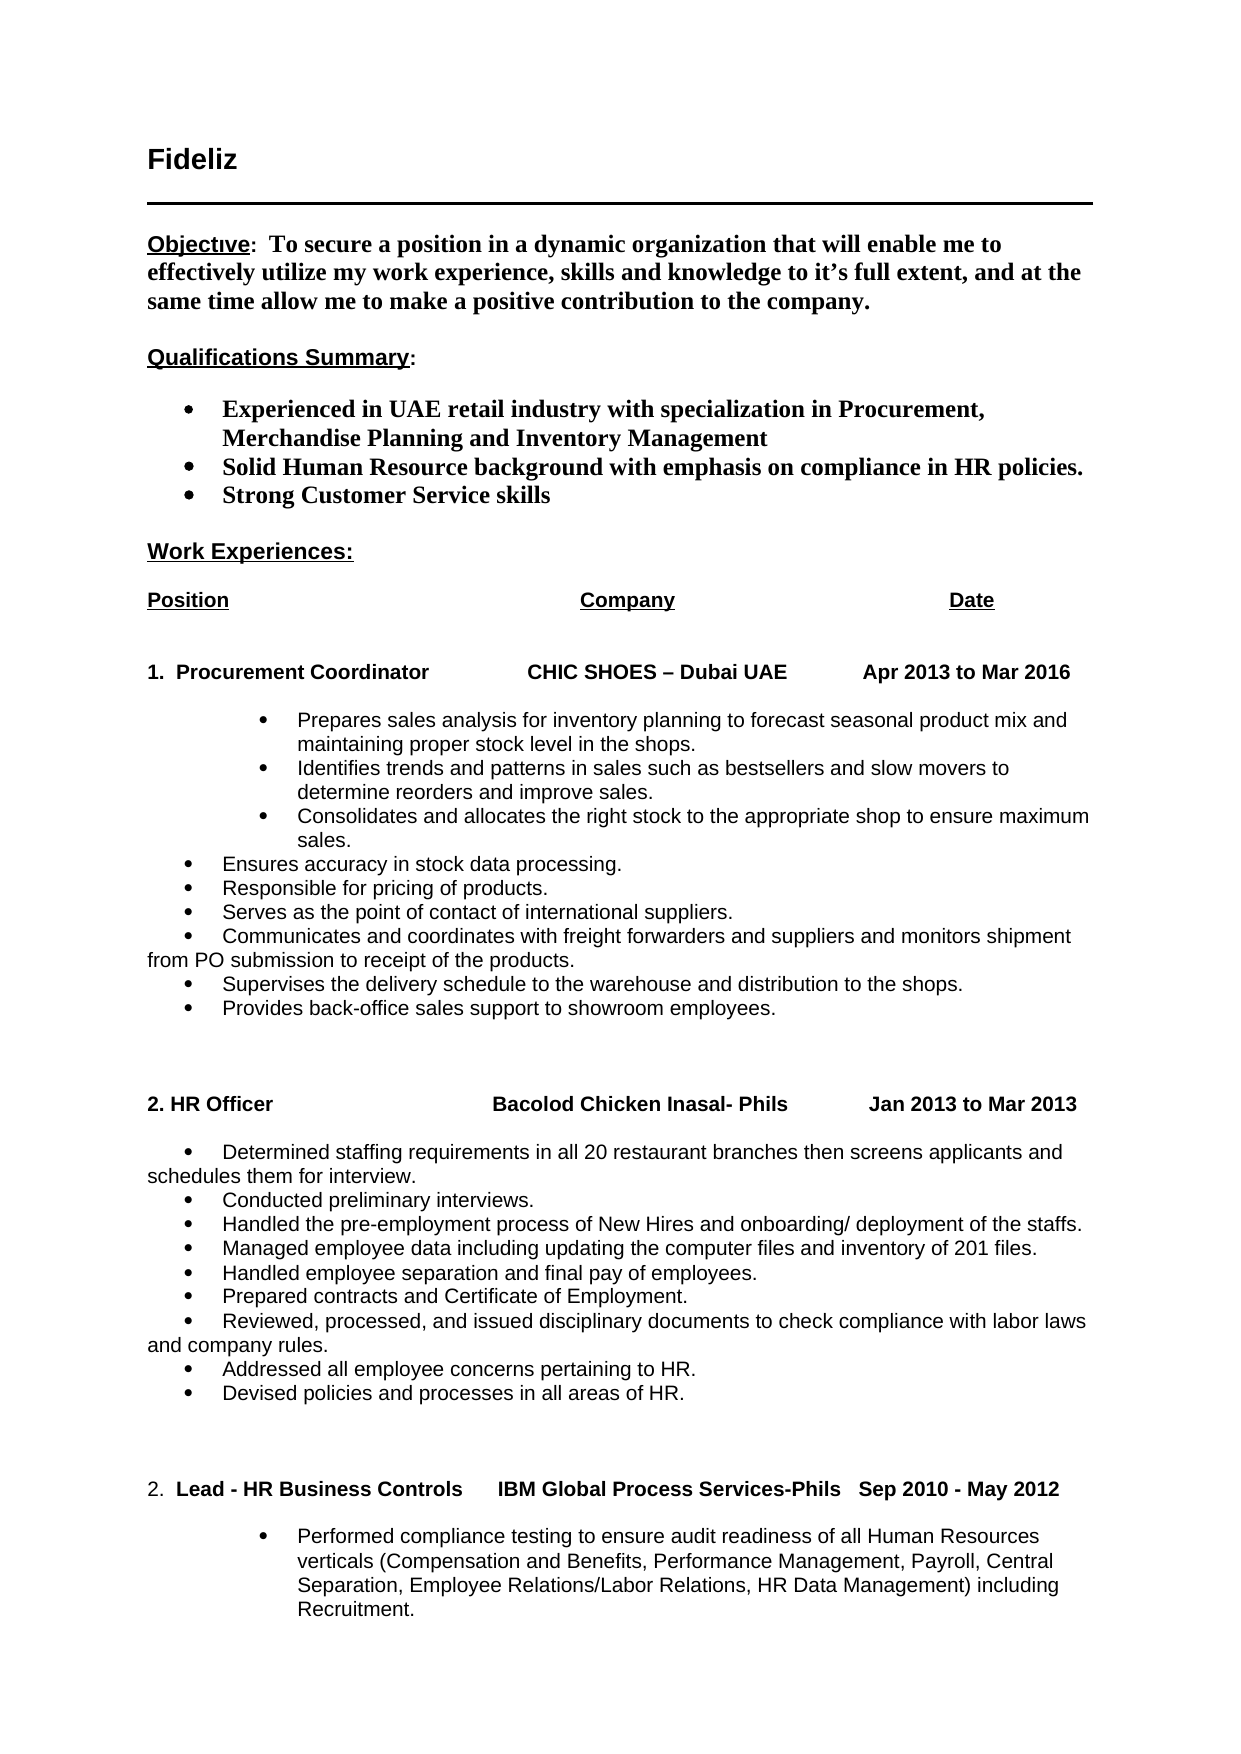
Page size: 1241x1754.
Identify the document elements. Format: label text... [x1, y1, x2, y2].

list Experienced in UAE retail industry with specialization in Procurement, Merchandise Planning and Inventory Management [184, 394, 1093, 452]
list Identifies trends and patterns in sales such as bestsellers and slow movers to determine reorders and improve sales. [259, 756, 1093, 804]
list Managed employee data including updating the computer files and inventory of 201 files. [147, 1236, 1093, 1260]
list Performed compliance testing to ensure audit readiness of all Human Resources verticals (Compensation and Benefits, Performance Management, Payroll, Central Separation, Employee Relations/Labor Relations, HR Data Management) including Recruitment. [259, 1524, 1093, 1620]
subtitle Objectıve: To secure a position in a dynamic organization that will enable me to effectively utilize my work experience, skills and knowledge to it’s full extent, and at the same time allow me to make a positive contribution to the company. [147, 229, 1093, 315]
list Serves as the point of contact of international suppliers. [147, 900, 1093, 924]
title Fideliz [147, 142, 1093, 176]
list Strong Customer Service skills [184, 480, 1093, 509]
list Handled the pre-employment process of New Hires and onboarding/ deployment of the staffs. [147, 1212, 1093, 1236]
list Responsible for pricing of products. [147, 876, 1093, 900]
list Supervises the delivery schedule to the warehouse and distribution to the shops. [147, 972, 1093, 996]
list Ensures accuracy in stock data processing. [147, 852, 1093, 876]
text Position Company Date [147, 588, 1093, 612]
list Provides back-office sales support to showroom employees. [147, 996, 1093, 1020]
text 2. Lead - HR Business Controls IBM Global Process Services-Phils Sep 2010 - May 2012 [147, 1476, 1093, 1500]
list Determined staffing requirements in all 20 restaurant branches then screens applicants and schedules them for interview. [147, 1140, 1093, 1188]
list Handled employee separation and final pay of employees. [147, 1260, 1093, 1284]
list Solid Human Resource background with emphasis on compliance in HR policies. [184, 452, 1093, 480]
list Communicates and coordinates with freight forwarders and suppliers and monitors shipment from PO submission to receipt of the products. [147, 924, 1093, 972]
list Addressed all employee concerns pertaining to HR. [147, 1356, 1093, 1381]
list Prepared contracts and Certificate of Employment. [147, 1284, 1093, 1308]
text 2. HR Officer Bacolod Chicken Inasal- Phils Jan 2013 to Mar 2013 [147, 1092, 1093, 1116]
text 1. Procurement Coordinator CHIC SHOES – Dubai UAE Apr 2013 to Mar 2016 [147, 660, 1093, 684]
text Work Experiences: [147, 538, 1093, 564]
text Qualifications Summary: [147, 344, 1093, 370]
list Consolidates and allocates the right stock to the appropriate shop to ensure maximum sales. [259, 804, 1093, 852]
list Prepares sales analysis for inventory planning to forecast seasonal product mix and maintaining proper stock level in the shops. [259, 708, 1093, 756]
list Devised policies and processes in all areas of HR. [147, 1381, 1093, 1404]
list Conducted preliminary interviews. [147, 1188, 1093, 1212]
list Reviewed, processed, and issued disciplinary documents to check compliance with labor laws and company rules. [147, 1308, 1093, 1356]
